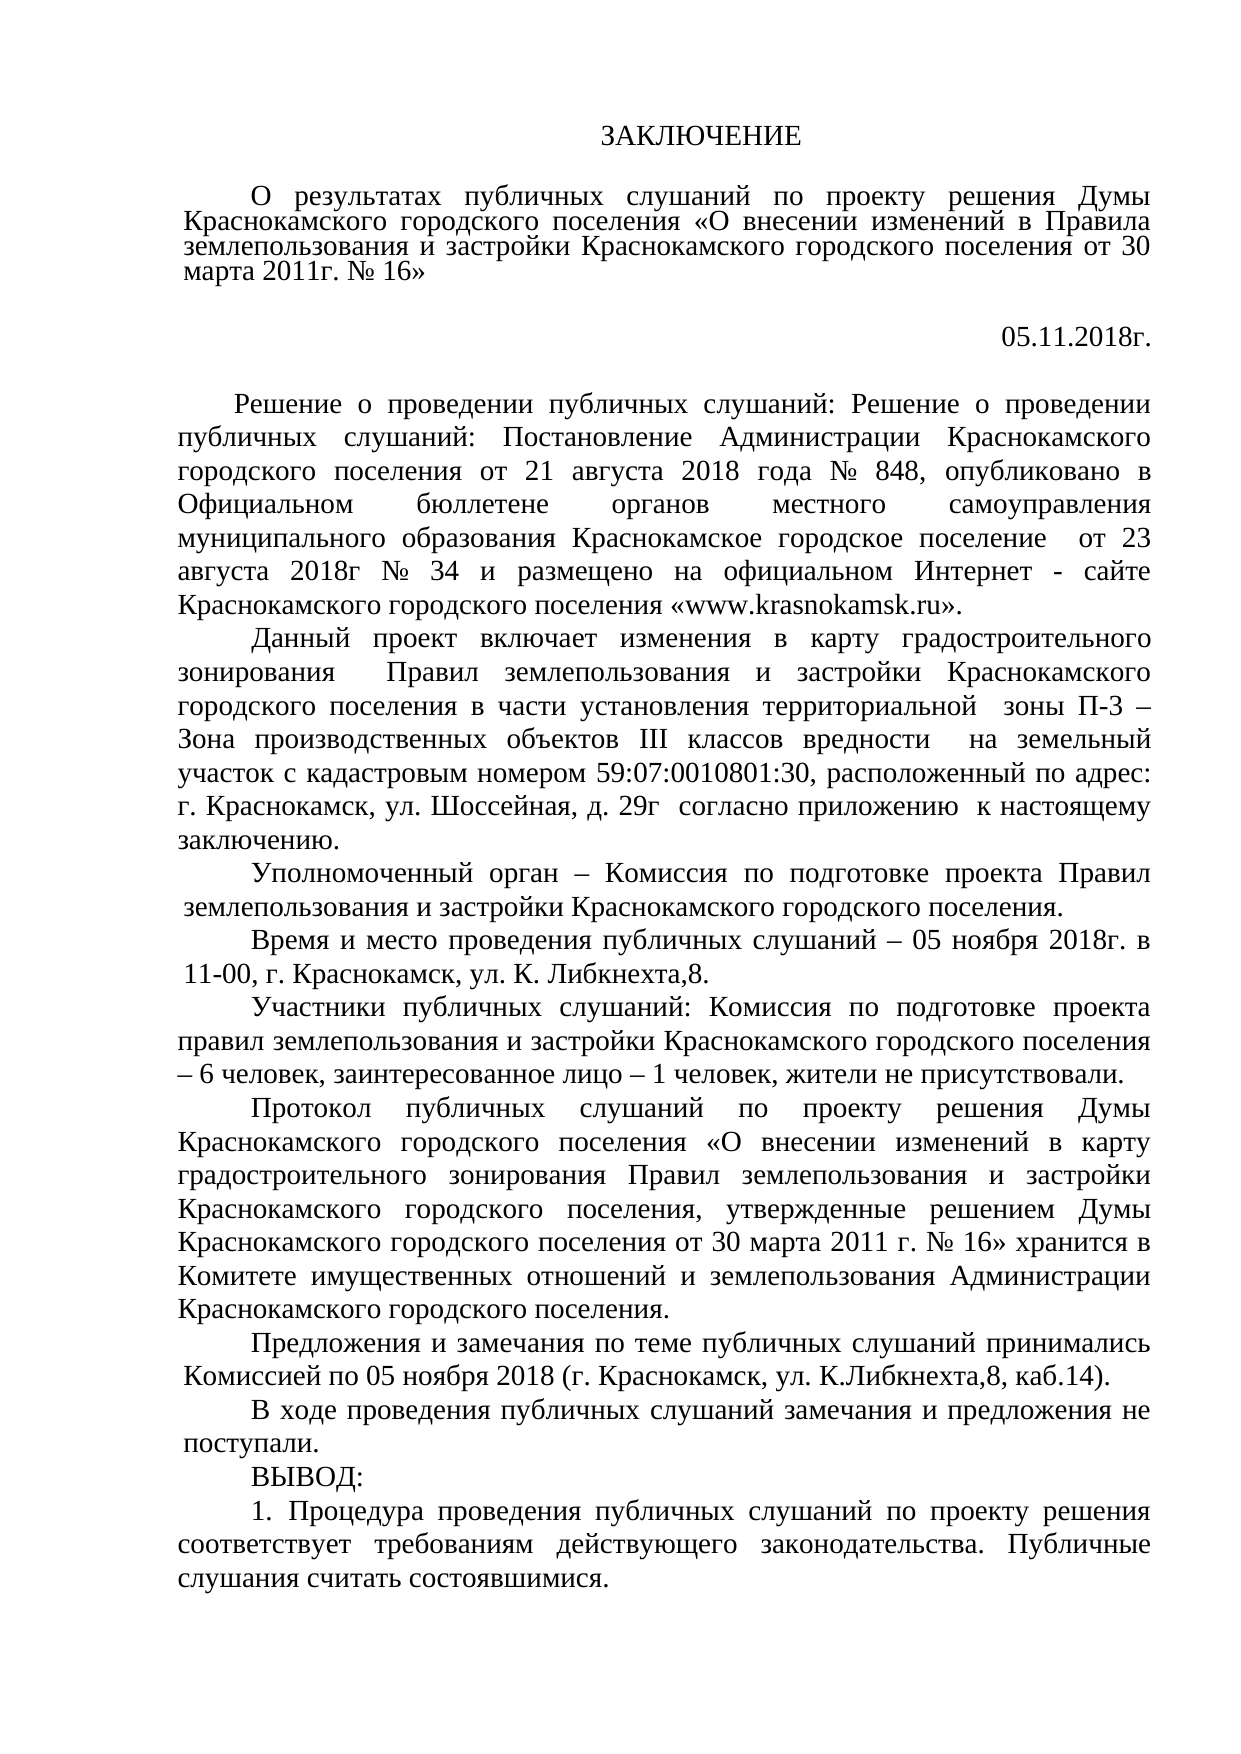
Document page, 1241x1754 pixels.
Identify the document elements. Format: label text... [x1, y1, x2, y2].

text Решение о проведении публичных слушаний: Решение о проведении публичных слушаний: Постановление Администрации Краснокамского городского поселения от 21 августа 2018 года № 848, опубликовано в Официальном бюллетене органов местного самоуправления муниципального образования Краснокамское городское поселение от 23 августа 2018г № 34 и размещено на официальном Интернет - сайте Краснокамского городского поселения «www.krasnokamsk.ru». [177, 386, 1152, 621]
text Предложения и замечания по теме публичных слушаний принимались Комиссией по 05 ноября 2018 (г. Краснокамск, ул. К.Либкнехта,8, каб.14). [183, 1325, 1152, 1392]
text О результатах публичных слушаний по проекту решения Думы Краснокамского городского поселения «О внесении изменений в Правила землепользования и застройки Краснокамского городского поселения от 30 марта 2011г. № 16» [183, 185, 1152, 285]
text Уполномоченный орган – Комиссия по подготовке проекта Правил землепользования и застройки Краснокамского городского поселения. [183, 855, 1152, 922]
text ВЫВОД: [183, 1459, 1152, 1493]
text ЗАКЛЮЧЕНИЕ [183, 118, 1152, 152]
text Протокол публичных слушаний по проекту решения Думы Краснокамского городского поселения «О внесении изменений в карту градостроительного зонирования Правил землепользования и застройки Краснокамского городского поселения, утвержденные решением Думы Краснокамского городского поселения от 30 марта . № 16» хранится в Комитете имущественных отношений и землепользования Администрации Краснокамского городского поселения. [177, 1090, 1152, 1325]
text Данный проект включает изменения в карту градостроительного зонирования Правил землепользования и застройки Краснокамского городского поселения в части установления территориальной зоны П-3 – Зона производственных объектов III классов вредности на земельный участок с кадастровым номером 59:07:0010801:30, расположенный по адрес: г. Краснокамск, ул. Шоссейная, д. 29г согласно приложению к настоящему заключению. [177, 621, 1152, 855]
text Участники публичных слушаний: Комиссия по подготовке проекта правил землепользования и застройки Краснокамского городского поселения – 6 человек, заинтересованное лицо – 1 человек, жители не присутствовали. [177, 989, 1152, 1090]
text 05.11.2018г. [183, 319, 1152, 352]
text Время и место проведения публичных слушаний – 05 ноября 2018г. в 11-00, г. Краснокамск, ул. К. Либкнехта,8. [183, 922, 1152, 989]
text В ходе проведения публичных слушаний замечания и предложения не поступали. [183, 1392, 1152, 1459]
list Процедура проведения публичных слушаний по проекту решения соответствует требованиям действующего законодательства. Публичные слушания считать состоявшимися. [177, 1493, 1152, 1593]
